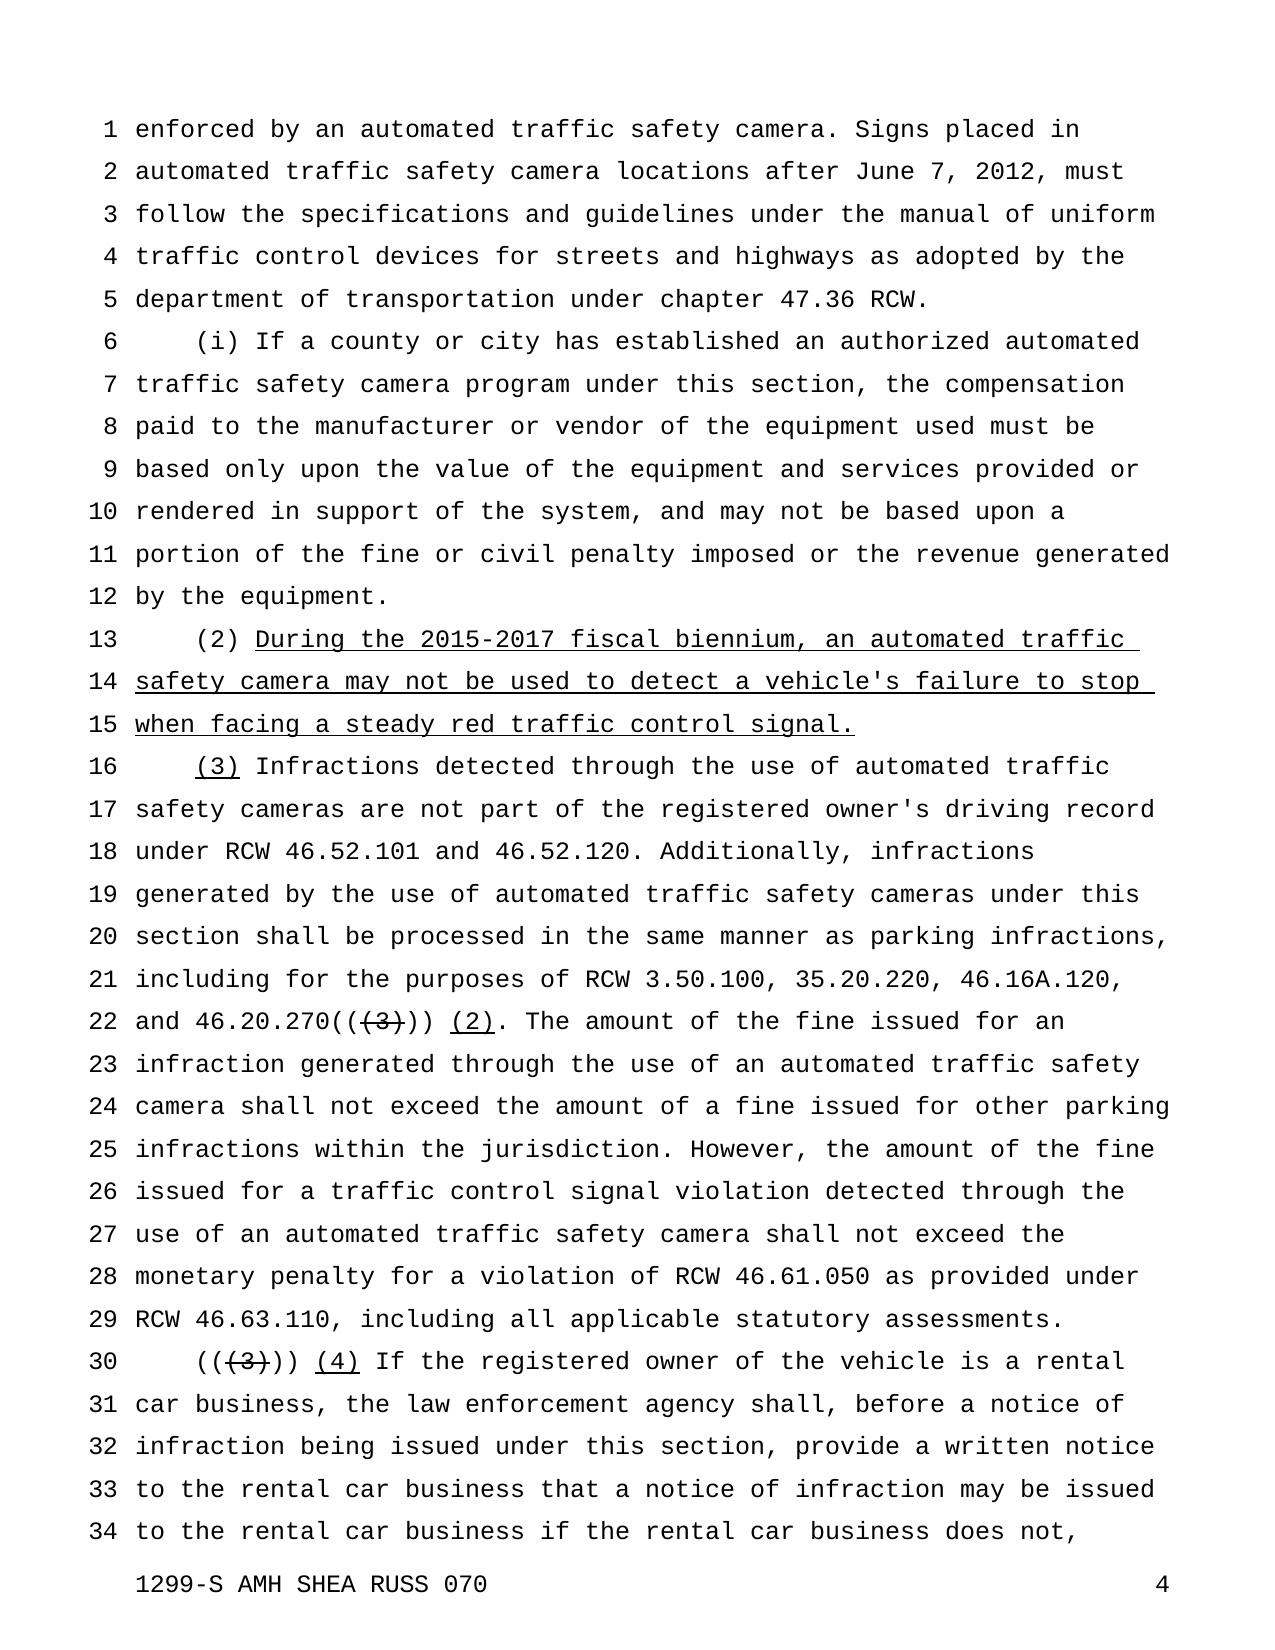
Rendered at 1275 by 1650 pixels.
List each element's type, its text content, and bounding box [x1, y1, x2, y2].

text (3) Infractions detected through the use of automated traffic safety cameras are not part of the registered owner's driving record under RCW 46.52.101 and 46.52.120. Additionally, infractions generated by the use of automated traffic safety cameras under this section shall be processed in the same manner as parking infractions, including for the purposes of RCW 3.50.100, 35.20.220, 46.16A.120, and 46.20.270(((3))) (2). The amount of the fine issued for an infraction generated through the use of an automated traffic safety camera shall not exceed the amount of a fine issued for other parking infractions within the jurisdiction. However, the amount of the fine issued for a traffic control signal violation detected through the use of an automated traffic safety camera shall not exceed the monetary penalty for a violation of RCW 46.61.050 as provided under RCW 46.63.110, including all applicable statutory assessments. [135, 741, 1170, 1336]
text (i) If a county or city has established an authorized automated traffic safety camera program under this section, the compensation paid to the manufacturer or vendor of the equipment used must be based only upon the value of the equipment and services provided or rendered in support of the system, and may not be based upon a portion of the fine or civil penalty imposed or the revenue generated by the equipment. [135, 316, 1170, 613]
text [135, 103, 1170, 316]
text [135, 1336, 1170, 1548]
text (2) During the 2015-2017 fiscal biennium, an automated traffic safety camera may not be used to detect a vehicle's failure to stop when facing a steady red traffic control signal. [135, 613, 1170, 741]
